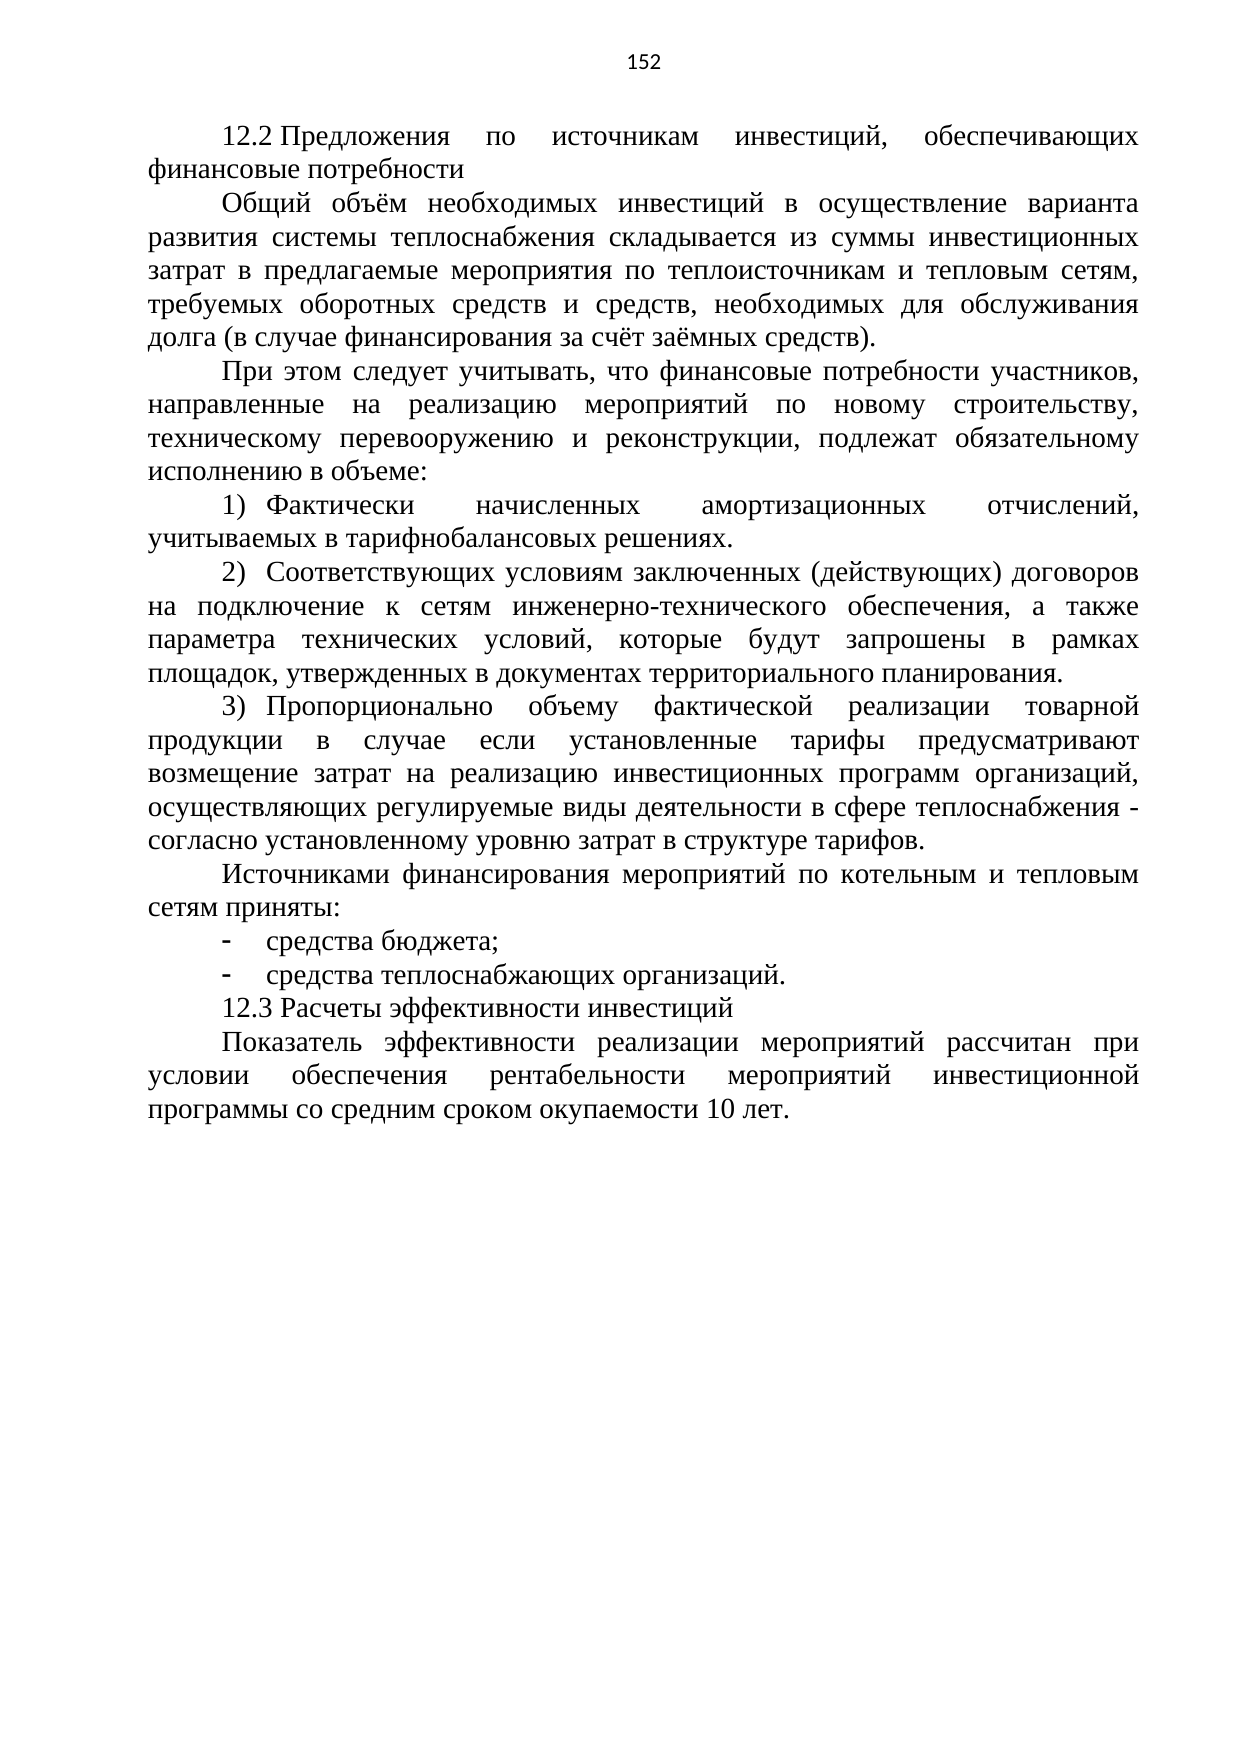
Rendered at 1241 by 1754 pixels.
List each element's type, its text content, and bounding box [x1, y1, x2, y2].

list Пропорционально объему фактической реализации товарной продукции в случае если установленные тарифы предусматривают возмещение затрат на реализацию инвестиционных программ организаций, осуществляющих регулируемые виды деятельности в сфере теплоснабжения - согласно установленному уровню затрат в структуре тарифов. [148, 688, 1140, 856]
subtitle 12.2 Предложения по источникам инвестиций, обеспечивающих финансовые потребности [148, 118, 1140, 185]
text Показатель эффективности реализации мероприятий рассчитан при условии обеспечения рентабельности мероприятий инвестиционной программы со средним сроком окупаемости 10 лет. [148, 1024, 1140, 1124]
list средства бюджета; [148, 923, 1140, 957]
text При этом следует учитывать, что финансовые потребности участников, направленные на реализацию мероприятий по новому строительству, техническому перевооружению и реконструкции, подлежат обязательному исполнению в объеме: [148, 353, 1140, 487]
text Общий объём необходимых инвестиций в осуществление варианта развития системы теплоснабжения складывается из суммы инвестиционных затрат в предлагаемые мероприятия по теплоисточникам и тепловым сетям, требуемых оборотных средств и средств, необходимых для обслуживания долга (в случае финансирования за счёт заёмных средств). [148, 185, 1140, 353]
list Фактически начисленных амортизационных отчислений, учитываемых в тарифнобалансовых решениях. [148, 487, 1140, 554]
subtitle 12.3 Расчеты эффективности инвестиций [148, 990, 1140, 1024]
list средства теплоснабжающих организаций. [148, 957, 1140, 990]
text Источниками финансирования мероприятий по котельным и тепловым сетям приняты: [148, 856, 1140, 923]
list Соответствующих условиям заключенных (действующих) договоров на подключение к сетям инженерно-технического обеспечения, а также параметра технических условий, которые будут запрошены в рамках площадок, утвержденных в документах территориального планирования. [148, 554, 1140, 688]
